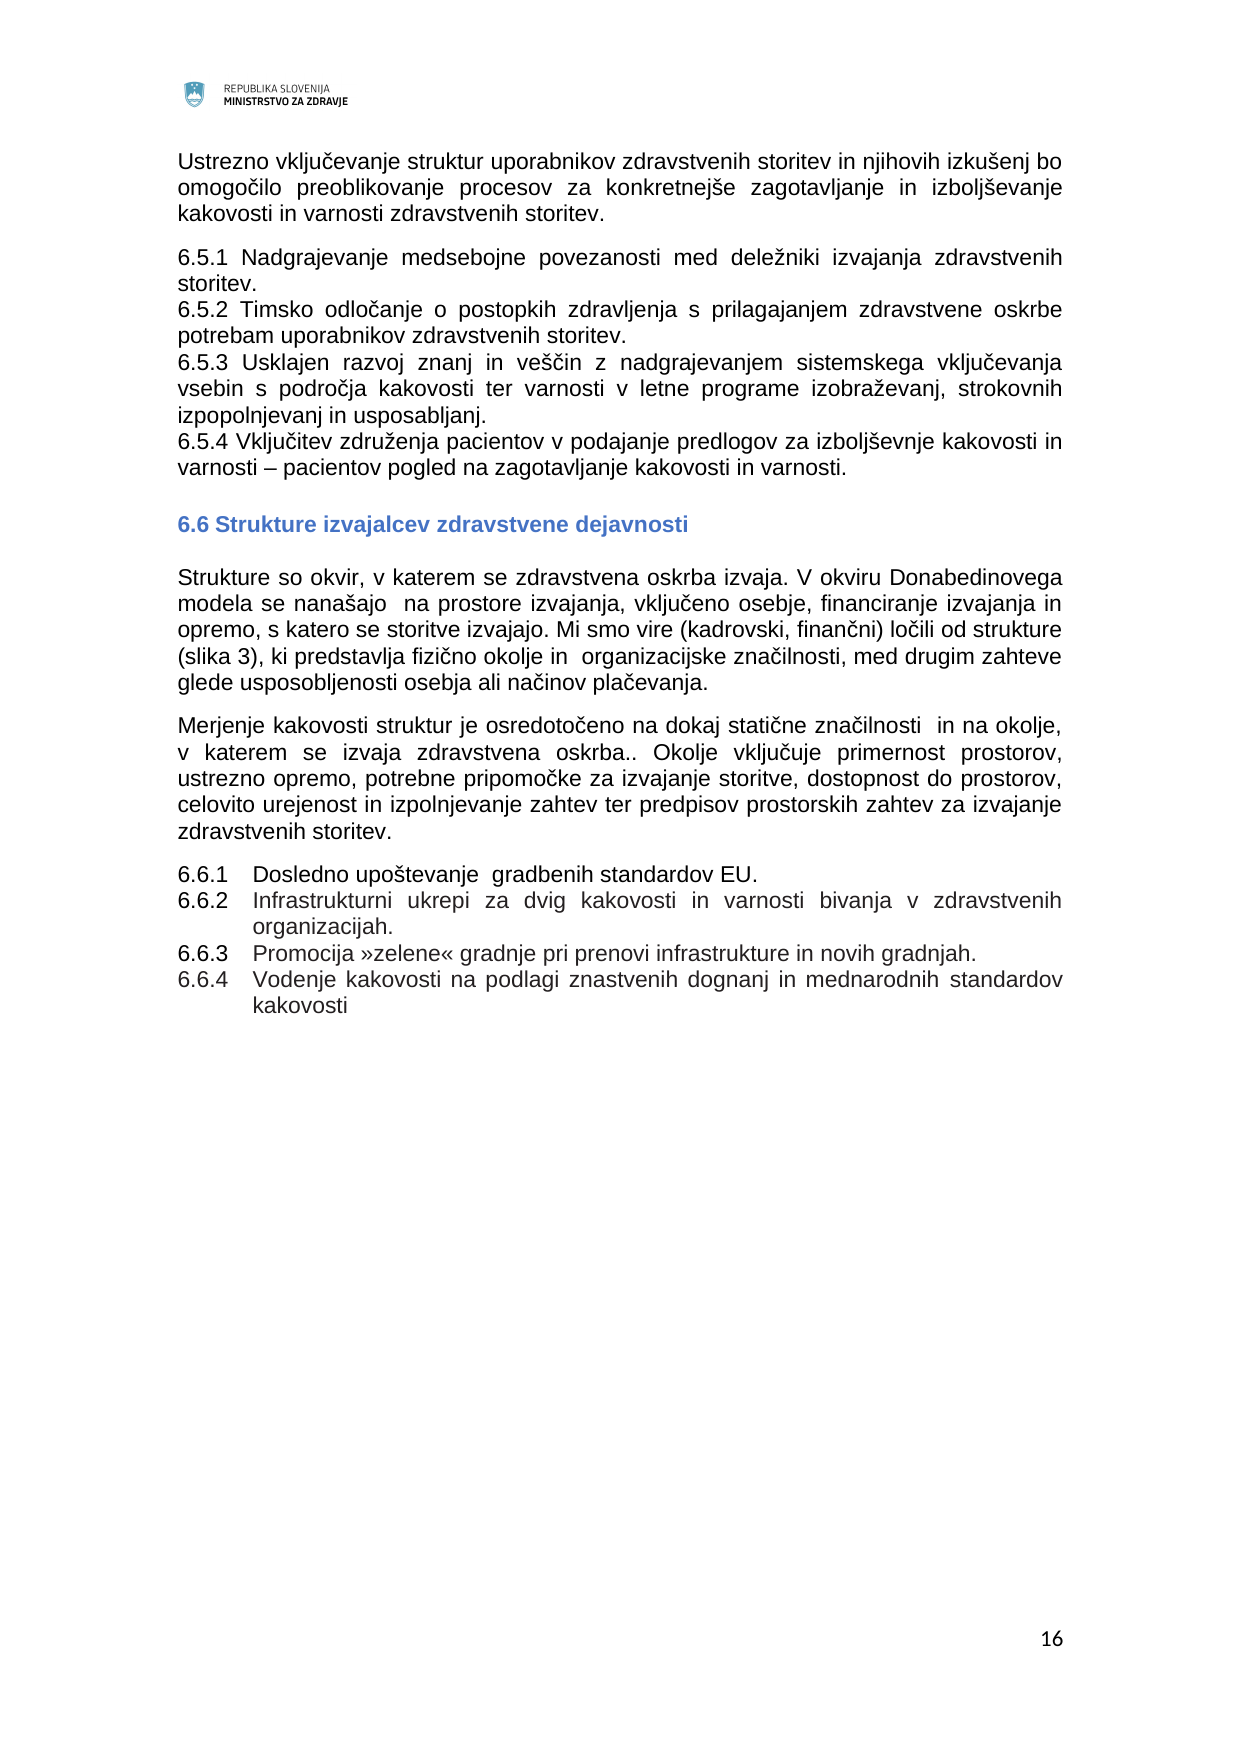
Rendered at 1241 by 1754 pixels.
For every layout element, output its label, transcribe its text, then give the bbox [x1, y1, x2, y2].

picture [177, 73, 358, 111]
list Dosledno upoštevanje gradbenih standardov EU. [177, 861, 1063, 887]
text 6.5.2 Timsko odločanje o postopkih zdravljenja s prilagajanjem zdravstvene oskrbe potrebam uporabnikov zdravstvenih storitev. [177, 296, 1063, 349]
text Strukture so okvir, v katerem se zdravstvena oskrba izvaja. V okviru Donabedinovega modela se nanašajo na prostore izvajanja, vključeno osebje, financiranje izvajanja in opremo, s katero se storitve izvajajo. Mi smo vire (kadrovski, finančni) ločili od strukture (slika 3), ki predstavlja fizično okolje in organizacijske značilnosti, med drugim zahteve glede usposobljenosti osebja ali načinov plačevanja. [177, 564, 1063, 696]
list Promocija »zelene« gradnje pri prenovi infrastrukture in novih gradnjah. [177, 940, 1063, 966]
text 6.5.4 Vključitev združenja pacientov v podajanje predlogov za izboljševnje kakovosti in varnosti – pacientov pogled na zagotavljanje kakovosti in varnosti. [177, 428, 1063, 481]
text Ustrezno vključevanje struktur uporabnikov zdravstvenih storitev in njihovih izkušenj bo omogočilo preoblikovanje procesov za konkretnejše zagotavljanje in izboljševanje kakovosti in varnosti zdravstvenih storitev. [177, 148, 1063, 227]
list Vodenje kakovosti na podlagi znastvenih dognanj in mednarodnih standardov kakovosti [177, 966, 1063, 1019]
list Infrastrukturni ukrepi za dvig kakovosti in varnosti bivanja v zdravstvenih organizacijah. [177, 887, 1063, 940]
subtitle Strukture izvajalcev zdravstvene dejavnosti [177, 511, 1063, 537]
text 6.5.1 Nadgrajevanje medsebojne povezanosti med deležniki izvajanja zdravstvenih storitev. [177, 243, 1063, 296]
text 6.5.3 Usklajen razvoj znanj in veščin z nadgrajevanjem sistemskega vključevanja vsebin s področja kakovosti ter varnosti v letne programe izobraževanj, strokovnih izpopolnjevanj in usposabljanj. [177, 349, 1063, 428]
text Merjenje kakovosti struktur je osredotočeno na dokaj statične značilnosti in na okolje, v katerem se izvaja zdravstvena oskrba.. Okolje vključuje primernost prostorov, ustrezno opremo, potrebne pripomočke za izvajanje storitve, dostopnost do prostorov, celovito urejenost in izpolnjevanje zahtev ter predpisov prostorskih zahtev za izvajanje zdravstvenih storitev. [177, 712, 1063, 844]
